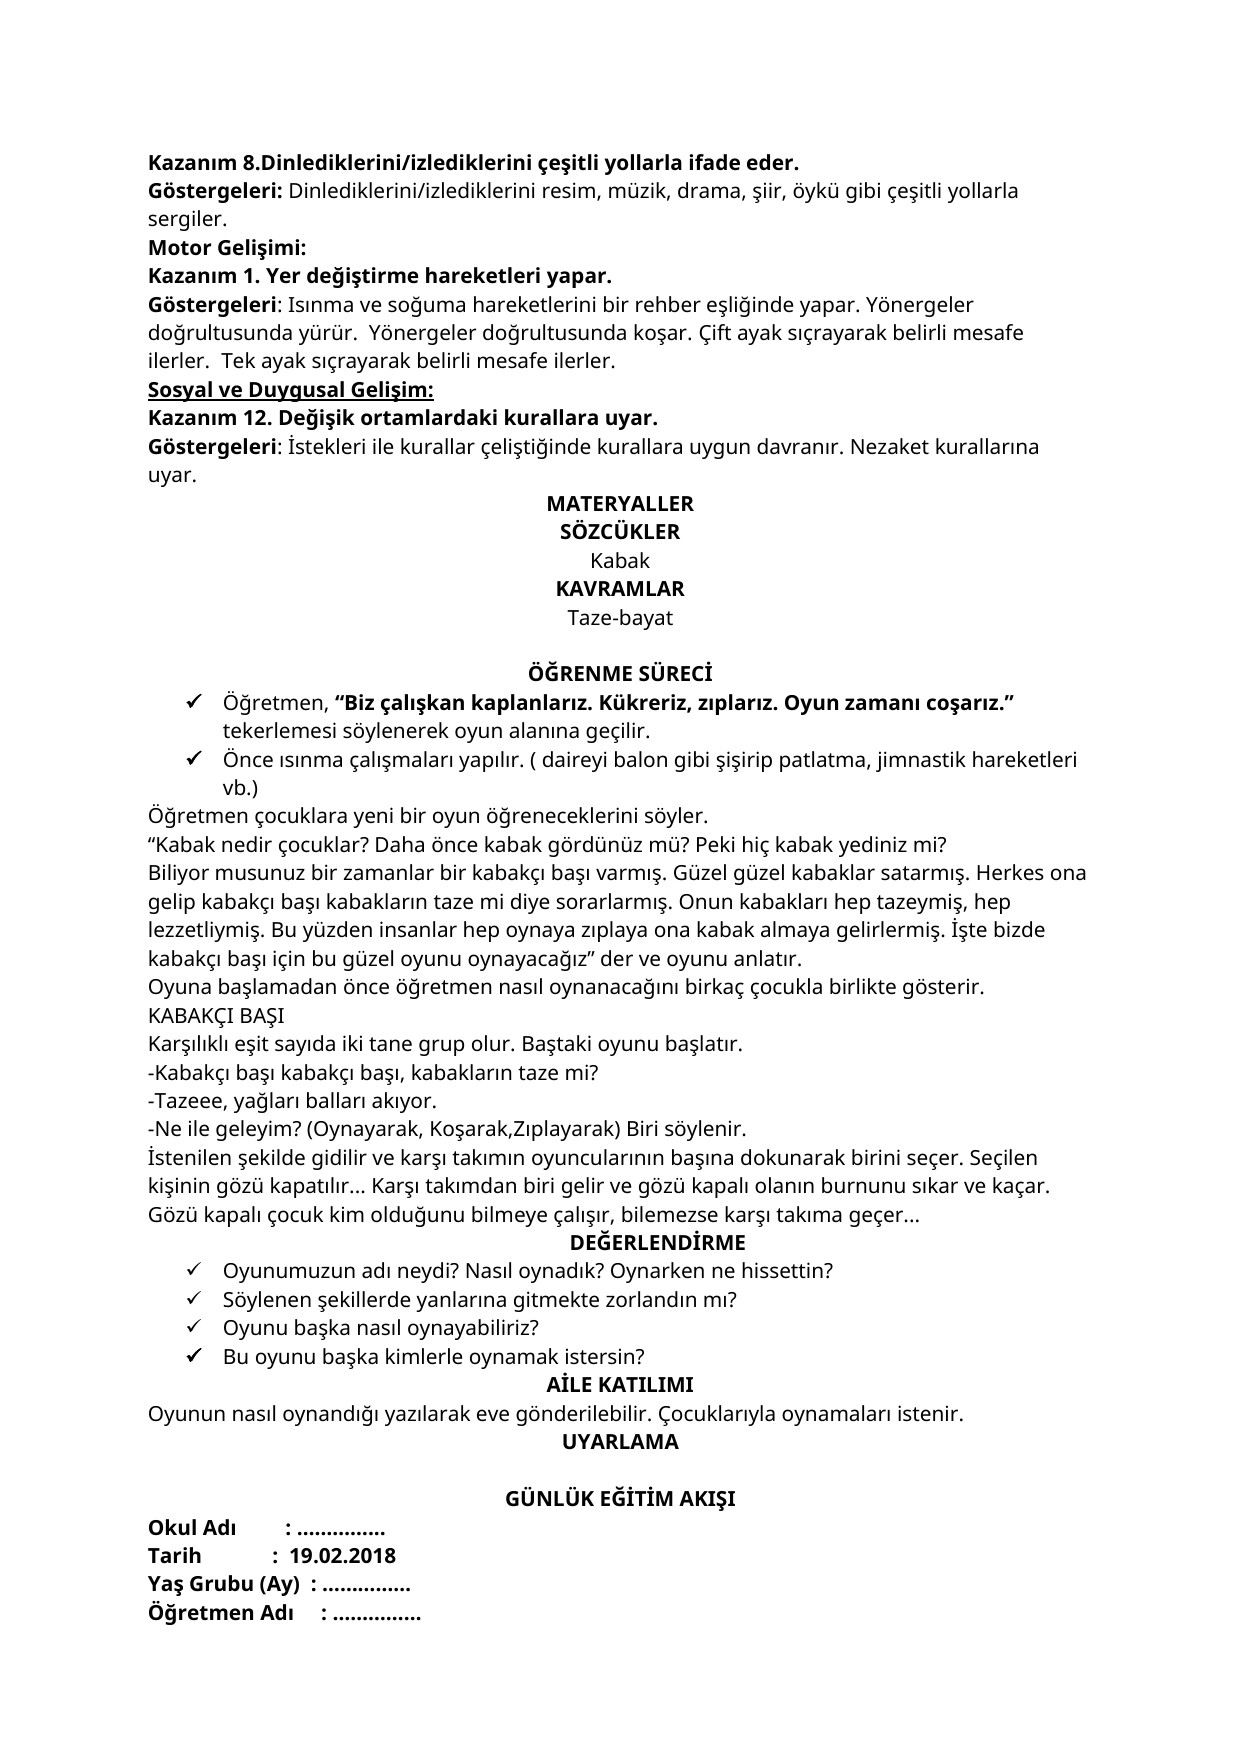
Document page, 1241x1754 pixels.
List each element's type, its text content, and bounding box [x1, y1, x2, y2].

text Göstergeleri: Isınma ve soğuma hareketlerini bir rehber eşliğinde yapar. Yönergeler doğrultusunda yürür. Yönergeler doğrultusunda koşar. Çift ayak sıçrayarak belirli mesafe ilerler. Tek ayak sıçrayarak belirli mesafe ilerler. [148, 290, 1093, 375]
text Kabak [148, 546, 1093, 574]
text Okul Adı : …………... [148, 1513, 1093, 1541]
text Sosyal ve Duygusal Gelişim: [148, 375, 1093, 403]
list Öğretmen, “Biz çalışkan kaplanlarız. Kükreriz, zıplarız. Oyun zamanı coşarız.” tekerlemesi söylenerek oyun alanına geçilir. [185, 688, 1093, 745]
list Oyunu başka nasıl oynayabiliriz? [185, 1313, 1093, 1342]
text Kazanım 12. Değişik ortamlardaki kurallara uyar. [148, 403, 1093, 432]
text Yaş Grubu (Ay) : …………… [148, 1569, 1093, 1598]
text Kazanım 8.Dinlediklerini/izlediklerini çeşitli yollarla ifade eder. [148, 148, 1093, 176]
text Kazanım 1. Yer değiştirme hareketleri yapar. [148, 261, 1093, 290]
text Öğretmen çocuklara yeni bir oyun öğreneceklerini söyler. [148, 802, 1093, 830]
text Taze-bayat [148, 603, 1093, 631]
text Göstergeleri: Dinlediklerini/izlediklerini resim, müzik, drama, şiir, öykü gibi çeşitli yollarla sergiler. [148, 176, 1093, 233]
text Motor Gelişimi: [148, 233, 1093, 261]
text UYARLAMA [148, 1427, 1093, 1456]
text DEĞERLENDİRME [223, 1228, 1093, 1257]
list Oyunumuzun adı neydi? Nasıl oynadık? Oynarken ne hissettin? [185, 1257, 1093, 1285]
text KAVRAMLAR [148, 574, 1093, 603]
text ÖĞRENME SÜRECİ [148, 659, 1093, 688]
text Karşılıklı eşit sayıda iki tane grup olur. Baştaki oyunu başlatır. -Kabakçı başı kabakçı başı, kabakların taze mi? -Tazeee, yağları balları akıyor. -Ne ile geleyim? (Oynayarak, Koşarak,Zıplayarak) Biri söylenir. İstenilen şekilde gidilir ve karşı takımın oyuncularının başına dokunarak birini seçer. Seçilen kişinin gözü kapatılır... Karşı takımdan biri gelir ve gözü kapalı olanın burnunu sıkar ve kaçar. Gözü kapalı çocuk kim olduğunu bilmeye çalışır, bilemezse karşı takıma geçer... [148, 1029, 1093, 1228]
list Önce ısınma çalışmaları yapılır. ( daireyi balon gibi şişirip patlatma, jimnastik hareketleri vb.) [185, 745, 1093, 802]
list Bu oyunu başka kimlerle oynamak istersin? [185, 1342, 1093, 1370]
text Göstergeleri: İstekleri ile kurallar çeliştiğinde kurallara uygun davranır. Nezaket kurallarına uyar. [148, 432, 1093, 489]
text Tarih : 19.02.2018 [148, 1541, 1093, 1569]
text “Kabak nedir çocuklar? Daha önce kabak gördünüz mü? Peki hiç kabak yediniz mi? [148, 830, 1093, 858]
text Oyuna başlamadan önce öğretmen nasıl oynanacağını birkaç çocukla birlikte gösterir. [148, 972, 1093, 1001]
text GÜNLÜK EĞİTİM AKIŞI [148, 1484, 1093, 1513]
text KABAKÇI BAŞI [148, 1001, 1093, 1029]
text Oyunun nasıl oynandığı yazılarak eve gönderilebilir. Çocuklarıyla oynamaları istenir. [148, 1399, 1093, 1427]
text Biliyor musunuz bir zamanlar bir kabakçı başı varmış. Güzel güzel kabaklar satarmış. Herkes ona gelip kabakçı başı kabakların taze mi diye sorarlarmış. Onun kabakları hep tazeymiş, hep lezzetliymiş. Bu yüzden insanlar hep oynaya zıplaya ona kabak almaya gelirlermiş. İşte bizde kabakçı başı için bu güzel oyunu oynayacağız” der ve oyunu anlatır. [148, 858, 1093, 972]
text Öğretmen Adı : …………… [148, 1598, 1093, 1626]
text SÖZCÜKLER [148, 517, 1093, 546]
list Söylenen şekillerde yanlarına gitmekte zorlandın mı? [185, 1285, 1093, 1313]
text AİLE KATILIMI [148, 1370, 1093, 1399]
text MATERYALLER [148, 489, 1093, 517]
